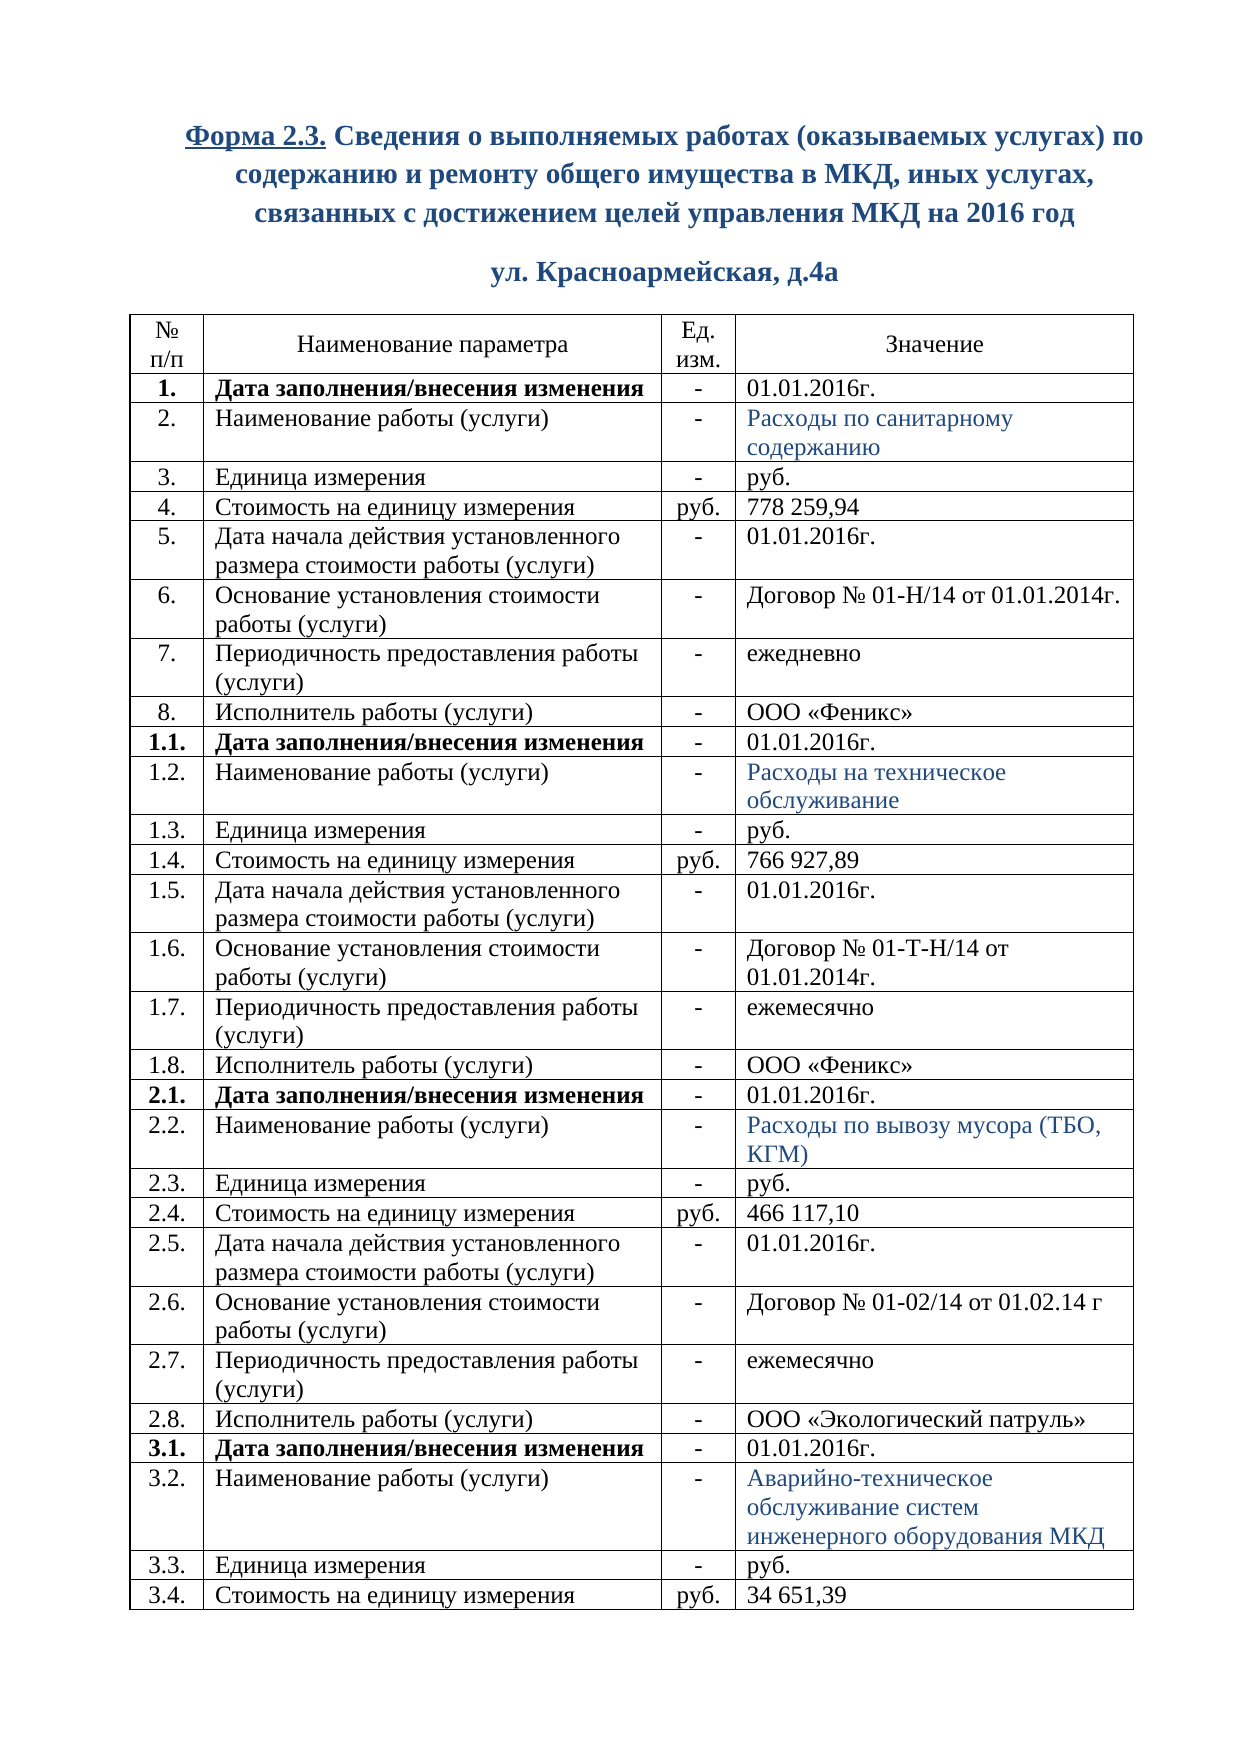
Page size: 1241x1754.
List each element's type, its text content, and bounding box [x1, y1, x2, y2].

table_cell 3.1. [131, 1434, 203, 1462]
table_cell руб. [736, 815, 1133, 844]
table_cell Дата заполнения/внесения изменения [204, 1434, 661, 1462]
table_cell - [662, 639, 735, 696]
table_cell 2.5. [131, 1228, 203, 1286]
table_cell 1.4. [131, 845, 203, 874]
table_cell - [662, 815, 735, 844]
table_cell - [662, 1287, 735, 1344]
table_cell Исполнитель работы (услуги) [204, 697, 661, 726]
table_cell 01.01.2016г. [736, 875, 1133, 932]
table_cell - [662, 697, 735, 726]
table_cell 3.2. [131, 1463, 203, 1549]
table_cell 01.01.2016г. [736, 521, 1133, 579]
table_cell 3.4. [131, 1580, 203, 1609]
table_cell 5. [131, 521, 203, 579]
table_cell - [662, 1169, 735, 1197]
table_cell - [662, 374, 735, 402]
table_cell Договор № 01-Т-Н/14 от 01.01.2014г. [736, 933, 1133, 991]
table_cell - [662, 1080, 735, 1109]
table_cell - [662, 1228, 735, 1286]
table_cell Расходы по вывозу мусора (ТБО, КГМ) [736, 1110, 1133, 1167]
table_cell 8. [131, 697, 203, 726]
text Форма 2.3. Сведения о выполняемых работах (оказываемых услугах) по содержанию и ремонту общего имущества в МКД, иных услугах, связанных с достижением целей управления МКД на 2016 год [177, 118, 1152, 229]
table_cell Основание установления стоимости работы (услуги) [204, 1287, 661, 1344]
table_cell 7. [131, 639, 203, 696]
table_cell 2.2. [131, 1110, 203, 1167]
table_cell Периодичность предоставления работы (услуги) [204, 1345, 661, 1403]
table_cell ежемесячно [736, 992, 1133, 1049]
table_cell Расходы по санитарному содержанию [736, 403, 1133, 461]
table_cell 2.4. [131, 1198, 203, 1227]
table_cell 4. [131, 492, 203, 520]
table_cell - [662, 403, 735, 461]
table_cell ООО «Феникс» [736, 1050, 1133, 1079]
table_cell Периодичность предоставления работы (услуги) [204, 992, 661, 1049]
table_cell - [662, 757, 735, 814]
table_cell Единица измерения [204, 815, 661, 844]
table_cell Наименование работы (услуги) [204, 1463, 661, 1549]
table_cell руб. [662, 1580, 735, 1609]
table_cell Договор № 01-Н/14 от 01.01.2014г. [736, 580, 1133, 637]
table_cell 778 259,94 [736, 492, 1133, 520]
table_cell Наименование работы (услуги) [204, 757, 661, 814]
table_cell Наименование работы (услуги) [204, 403, 661, 461]
table_cell 34 651,39 [736, 1580, 1133, 1609]
table_cell руб. [662, 492, 735, 520]
table_cell руб. [736, 1169, 1133, 1197]
table_cell 1.8. [131, 1050, 203, 1079]
table_cell - [662, 1551, 735, 1579]
table_cell - [662, 1345, 735, 1403]
table_cell 1.7. [131, 992, 203, 1049]
table_cell 466 117,10 [736, 1198, 1133, 1227]
table_cell Наименование работы (услуги) [204, 1110, 661, 1167]
table_cell 1.2. [131, 757, 203, 814]
text ул. Красноармейская, д.4а [177, 254, 1152, 288]
table_cell - [662, 1110, 735, 1167]
table_cell руб. [736, 462, 1133, 491]
table_cell Дата заполнения/внесения изменения [204, 1080, 661, 1109]
table_cell - [662, 1050, 735, 1079]
table_cell 2. [131, 403, 203, 461]
table_cell 2.1. [131, 1080, 203, 1109]
table_cell 766 927,89 [736, 845, 1133, 874]
table_cell - [662, 580, 735, 637]
table_cell 01.01.2016г. [736, 727, 1133, 756]
table_cell ООО «Феникс» [736, 697, 1133, 726]
table_cell Договор № 01-02/14 от 01.02.14 г [736, 1287, 1133, 1344]
table_cell - [662, 1434, 735, 1462]
table_cell 1.5. [131, 875, 203, 932]
table_cell Стоимость на единицу измерения [204, 1198, 661, 1227]
table_header № п/п [131, 315, 203, 372]
table_cell руб. [662, 1198, 735, 1227]
table_cell Дата начала действия установленного размера стоимости работы (услуги) [204, 875, 661, 932]
table_cell Единица измерения [204, 462, 661, 491]
table_cell 1.6. [131, 933, 203, 991]
table_cell - [662, 933, 735, 991]
table_cell Стоимость на единицу измерения [204, 492, 661, 520]
table_cell ежедневно [736, 639, 1133, 696]
table_cell Дата начала действия установленного размера стоимости работы (услуги) [204, 521, 661, 579]
table_cell - [662, 1463, 735, 1549]
table_cell Единица измерения [204, 1169, 661, 1197]
table_cell Единица измерения [204, 1551, 661, 1579]
table_cell Исполнитель работы (услуги) [204, 1404, 661, 1432]
table_cell - [662, 875, 735, 932]
table_cell Расходы на техническое обслуживание [736, 757, 1133, 814]
table_header Наименование параметра [204, 315, 661, 372]
table_cell Исполнитель работы (услуги) [204, 1050, 661, 1079]
table_cell ООО «Экологический патруль» [736, 1404, 1133, 1432]
table_cell руб. [662, 845, 735, 874]
table_header Ед. изм. [662, 315, 735, 372]
table_cell - [662, 462, 735, 491]
table_cell - [662, 1404, 735, 1432]
table_cell - [662, 992, 735, 1049]
table_cell Аварийно-техническое обслуживание систем инженерного оборудования МКД [736, 1463, 1133, 1549]
table_cell 1. [131, 374, 203, 402]
table_cell 01.01.2016г. [736, 1080, 1133, 1109]
table_header Значение [736, 315, 1133, 372]
table_cell Периодичность предоставления работы (услуги) [204, 639, 661, 696]
table_cell Дата заполнения/внесения изменения [204, 727, 661, 756]
table_cell 1.1. [131, 727, 203, 756]
table_cell - [662, 521, 735, 579]
table_cell Стоимость на единицу измерения [204, 845, 661, 874]
table_cell 3. [131, 462, 203, 491]
table_cell - [662, 727, 735, 756]
table_cell 6. [131, 580, 203, 637]
table_cell 3.3. [131, 1551, 203, 1579]
table_cell Стоимость на единицу измерения [204, 1580, 661, 1609]
table_cell 2.8. [131, 1404, 203, 1432]
table_cell 2.6. [131, 1287, 203, 1344]
table_cell 01.01.2016г. [736, 374, 1133, 402]
table_cell руб. [736, 1551, 1133, 1579]
table_cell 2.7. [131, 1345, 203, 1403]
table_cell ежемесячно [736, 1345, 1133, 1403]
table_cell Дата заполнения/внесения изменения [204, 374, 661, 402]
table_cell 01.01.2016г. [736, 1434, 1133, 1462]
table_cell Основание установления стоимости работы (услуги) [204, 933, 661, 991]
table_cell 2.3. [131, 1169, 203, 1197]
table_cell Основание установления стоимости работы (услуги) [204, 580, 661, 637]
table_cell Дата начала действия установленного размера стоимости работы (услуги) [204, 1228, 661, 1286]
table_cell 1.3. [131, 815, 203, 844]
table_cell 01.01.2016г. [736, 1228, 1133, 1286]
